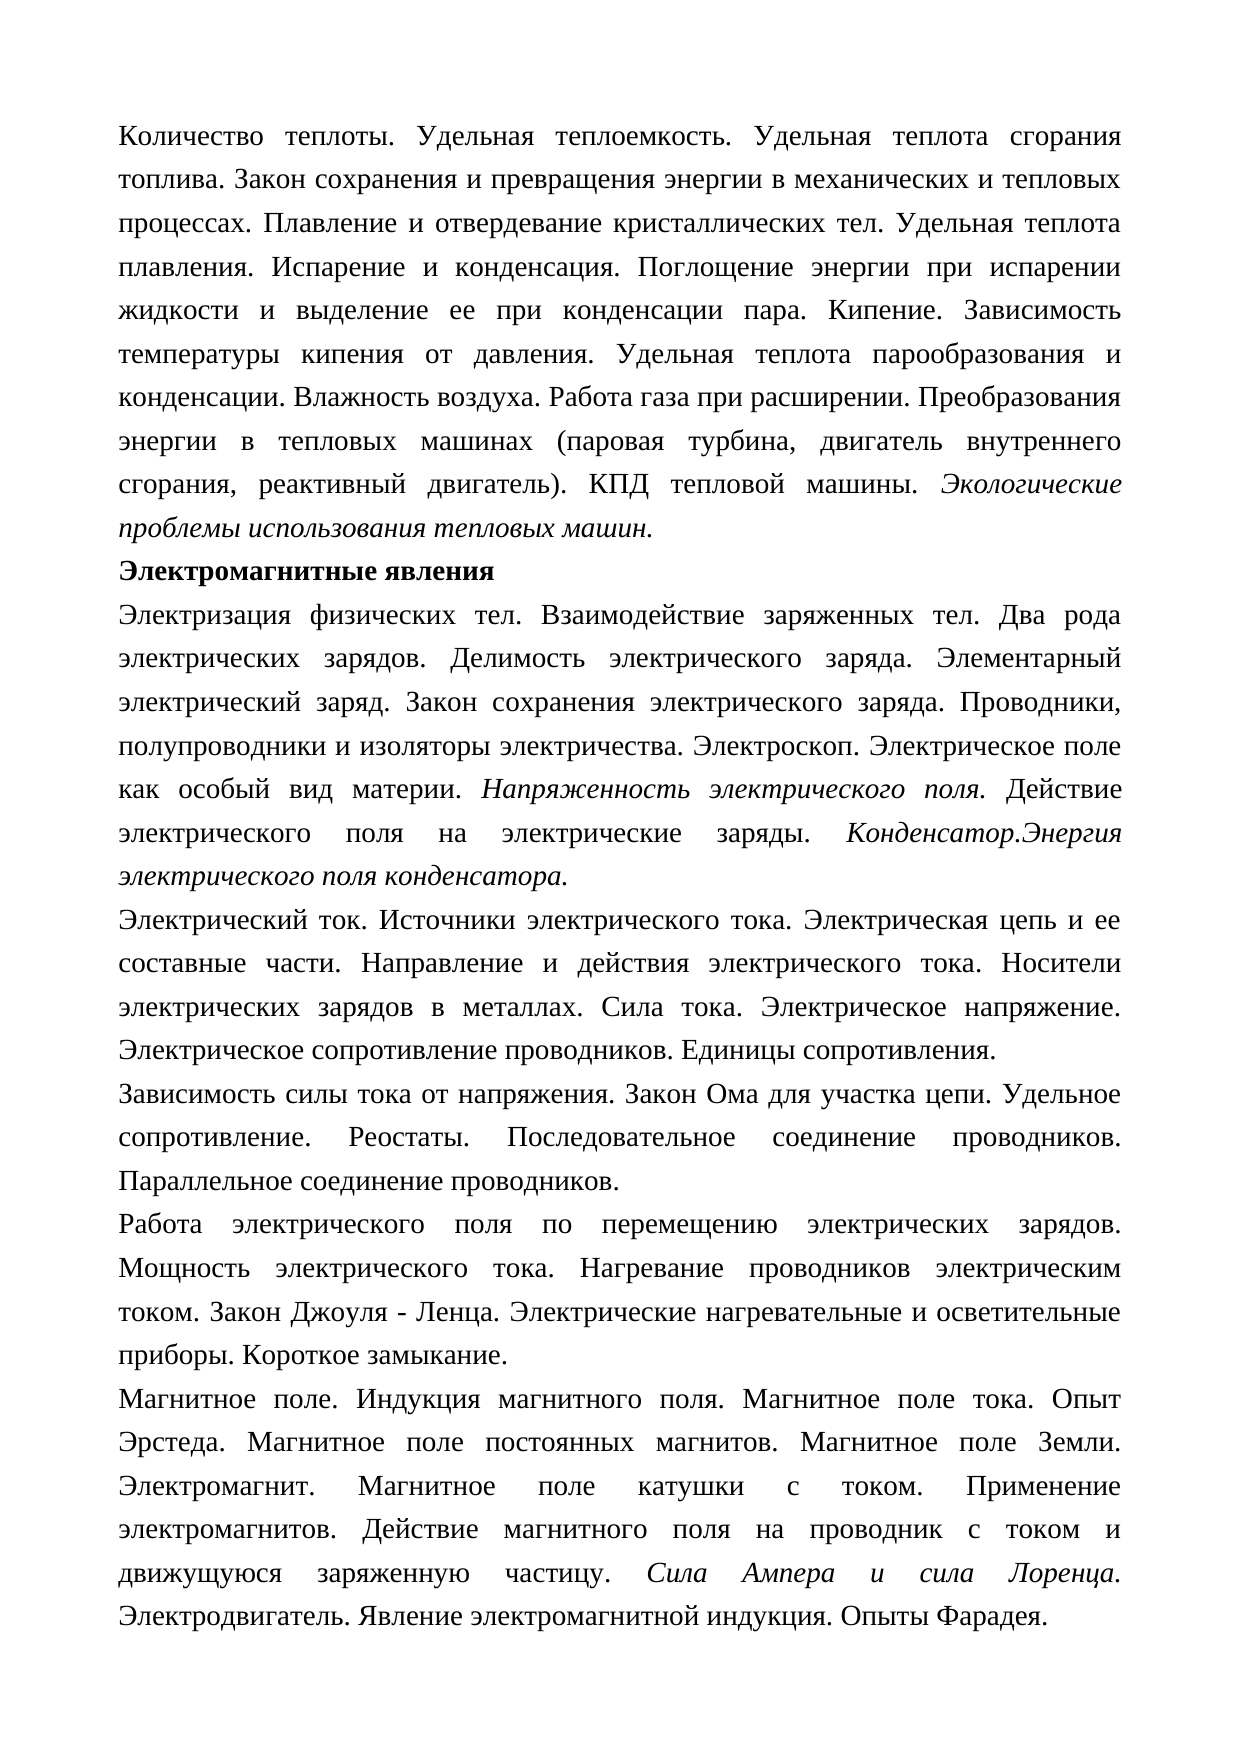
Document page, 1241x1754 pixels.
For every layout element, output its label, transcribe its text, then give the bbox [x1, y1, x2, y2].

text Электризация физических тел. Взаимодействие заряженных тел. Два рода электрических зарядов. Делимость электрического заряда. Элементарный электрический заряд. Закон сохранения электрического заряда. Проводники, полупроводники и изоляторы электричества. Электроскоп. Электрическое поле как особый вид материи. Напряженность электрического поля. Действие электрического поля на электрические заряды. Конденсатор.Энергия электрического поля конденсатора. [118, 597, 1122, 892]
text Магнитное поле. Индукция магнитного поля. Магнитное поле тока. Опыт Эрстеда. Магнитное поле постоянных магнитов. Магнитное поле Земли. Электромагнит. Магнитное поле катушки с током. Применение электромагнитов. Действие магнитного поля на проводник с током и движущуюся заряженную частицу. Сила Ампера и сила Лоренца. Электродвигатель. Явление электромагнитной индукция. Опыты Фарадея. [118, 1381, 1122, 1632]
text Электромагнитные явления [118, 553, 1122, 587]
text Электрический ток. Источники электрического тока. Электрическая цепь и ее составные части. Направление и действия электрического тока. Носители электрических зарядов в металлах. Сила тока. Электрическое напряжение. Электрическое сопротивление проводников. Единицы сопротивления. [118, 902, 1122, 1066]
text Работа электрического поля по перемещению электрических зарядов. Мощность электрического тока. Нагревание проводников электрическим током. Закон Джоуля - Ленца. Электрические нагревательные и осветительные приборы. Короткое замыкание. [118, 1207, 1122, 1371]
text Зависимость силы тока от напряжения. Закон Ома для участка цепи. Удельное сопротивление. Реостаты. Последовательное соединение проводников. Параллельное соединение проводников. [118, 1076, 1122, 1197]
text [118, 118, 1122, 543]
